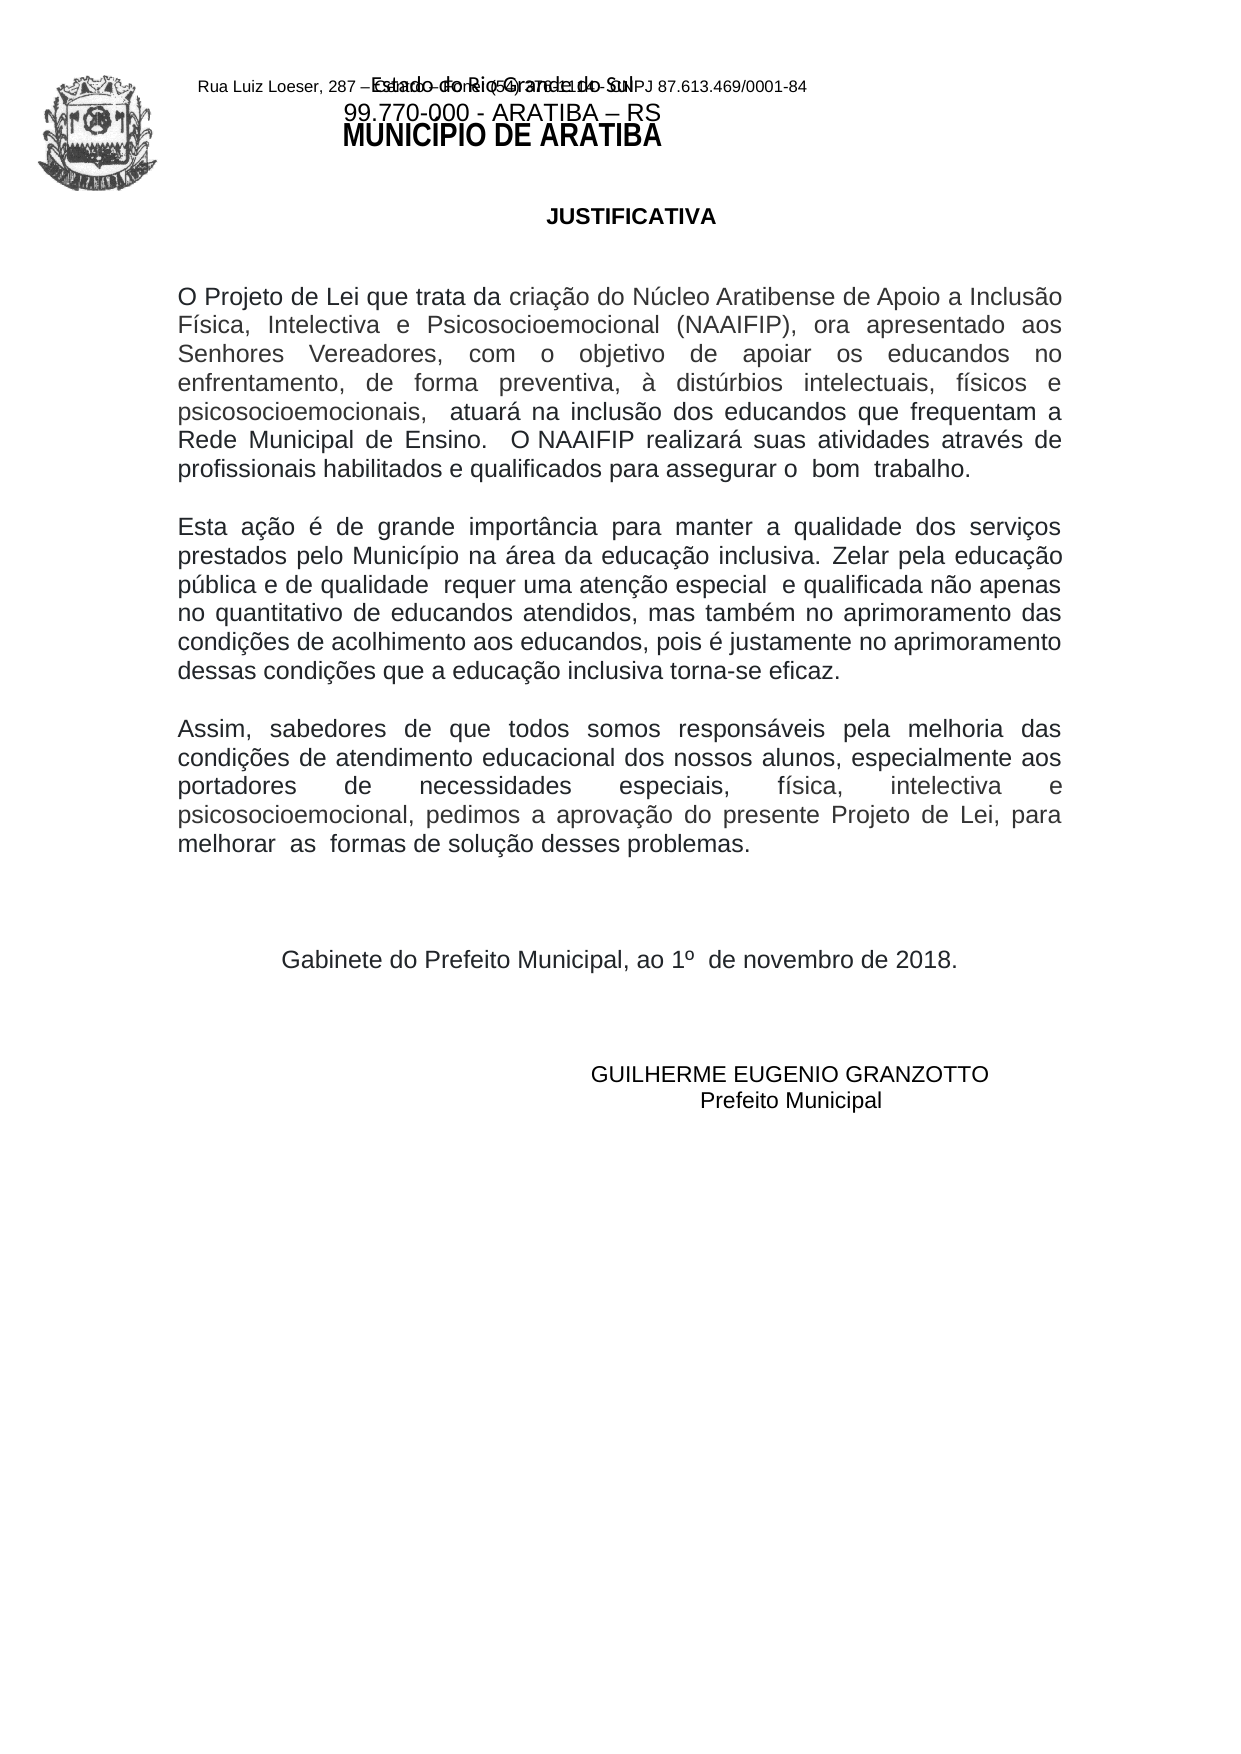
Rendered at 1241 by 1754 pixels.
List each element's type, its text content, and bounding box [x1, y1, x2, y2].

text Prefeito Municipal [620, 1087, 1107, 1113]
text Assim, sabedores de que todos somos responsáveis pela melhoria das condições de atendimento educacional dos nossos alunos, especialmente aos portadores de necessidades especiais, física, intelectiva e psicosocioemocional, pedimos a aprovação do presente Projeto de Lei, para melhorar as formas de solução desses problemas. [177, 714, 1063, 858]
text Rua Luiz Loeser, 287 – Centro – Fone: (54) 376-1114 - CNPJ 87.613.469/0001-84 [177, 69, 827, 98]
text GUILHERME EUGENIO GRANZOTTO [472, 1061, 1107, 1087]
picture [37, 75, 158, 191]
text JUSTIFICATIVA [546, 203, 1055, 229]
text O Projeto de Lei que trata da criação do Núcleo Aratibense de Apoio a Inclusão Física, Intelectiva e Psicosocioemocional (NAAIFIP), ora apresentado aos Senhores Vereadores, com o objetivo de apoiar os educandos no enfrentamento, de forma preventiva, à distúrbios intelectuais, físicos e psicosocioemocionais, atuará na inclusão dos educandos que frequentam a Rede Municipal de Ensino. O NAAIFIP realizará suas atividades através de profissionais habilitados e qualificados para assegurar o bom trabalho. [177, 282, 1063, 483]
text MUNICÍPIO DE ARATIBA [177, 127, 827, 154]
text 99.770-000 - ARATIBA – RS [177, 98, 827, 127]
text Gabinete do Prefeito Municipal, ao 1º de novembro de 2018. [177, 945, 1063, 973]
text Esta ação é de grande importância para manter a qualidade dos serviços prestados pelo Município na área da educação inclusiva. Zelar pela educação pública e de qualidade requer uma atenção especial e qualificada não apenas no quantitativo de educandos atendidos, mas também no aprimoramento das condições de acolhimento aos educandos, pois é justamente no aprimoramento dessas condições que a educação inclusiva torna-se eficaz. [177, 512, 1063, 685]
